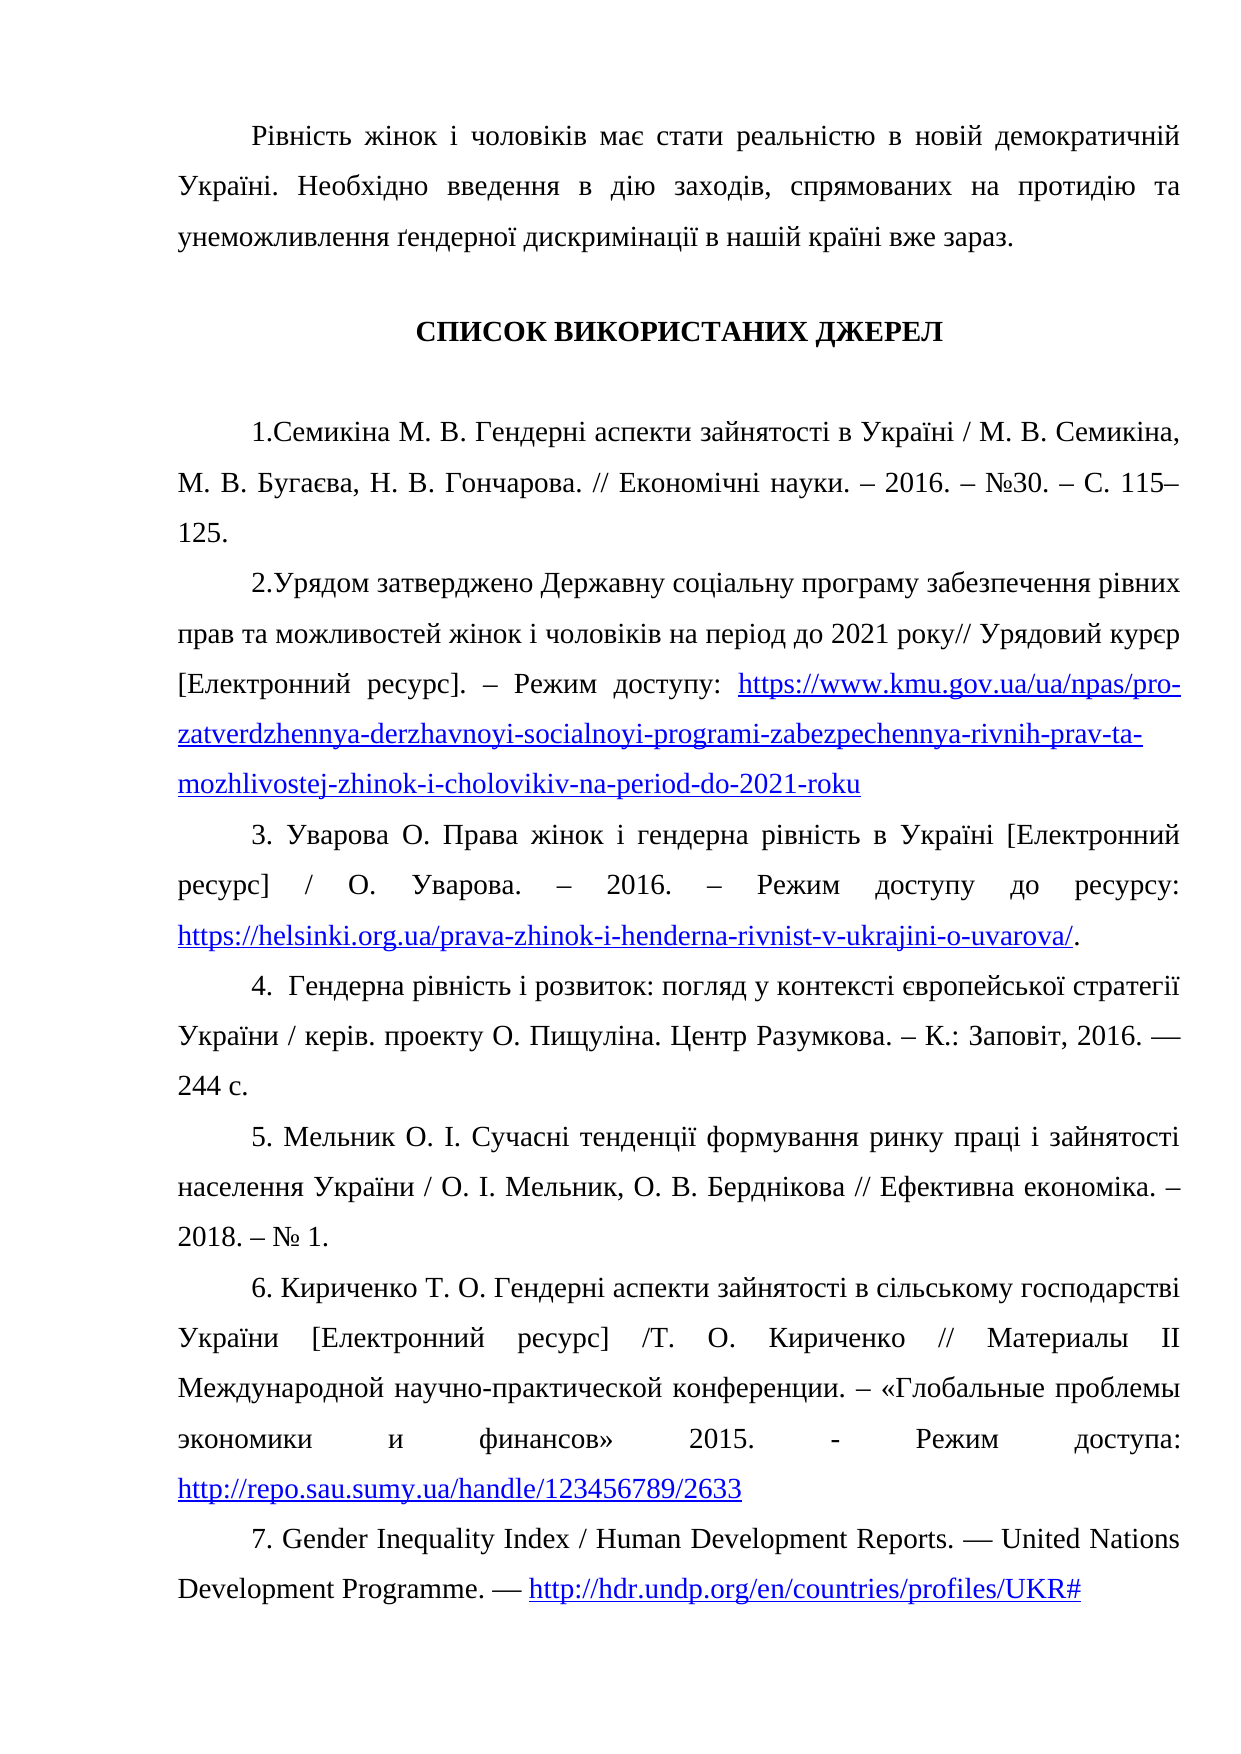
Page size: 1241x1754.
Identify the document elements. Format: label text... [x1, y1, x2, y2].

text 4. Гендерна рівність і розвиток: погляд у контексті європейської стратегії України / керів. проекту О. Пищуліна. Центр Разумкова. – К.: Заповіт, 2016. — 244 с. [177, 968, 1181, 1102]
text 2.Урядом затверджено Державну соціальну програму забезпечення рівних прав та можливостей жінок і чоловіків на період до 2021 року// Урядовий курєр [Електронний ресурс]. – Режим доступу: https://www.kmu.gov.ua/ua/npas/pro-zatverdzhennya-derzhavnoyi-socialnoyi-programi-zabezpechennya-rivnih-prav-ta-mozhlivostej-zhinok-i-cholovikiv-na-period-do-2021-roku [177, 565, 1181, 800]
text 5. Мельник О. І. Сучасні тенденції формування ринку праці і зайнятості населення України / О. І. Мельник, О. В. Берднікова // Ефективна економіка. – 2018. – № 1. [177, 1119, 1181, 1253]
text 6. Кириченко Т. О. Гендерні аспекти зайнятості в сільському господарстві України [Електронний ресурс] /Т. О. Кириченко // Материалы ІІ Международной научно-практической конференции. – «Глобальные проблемы экономики и финансов» 2015. - Режим доступа: http://repo.sau.sumy.ua/handle/123456789/2633 [177, 1270, 1181, 1504]
text СПИСОК ВИКОРИСТАНИХ ДЖЕРЕЛ [177, 314, 1181, 347]
text 7. Gender Inequality Index / Human Development Reports. — United Nations Development Programme. — http://hdr.undp.org/en/countries/profiles/UKR# [177, 1521, 1181, 1605]
text 3. Уварова О. Права жінок і гендерна рівність в Україні [Електронний ресурс] / О. Уварова. – 2016. – Режим доступу до ресурсу: https://helsinki.org.ua/prava-zhinok-i-henderna-rivnist-v-ukrajini-o-uvarova/. [177, 817, 1181, 951]
text 1.Семикіна М. В. Гендерні аспекти зайнятості в Україні / М. В. Семикіна, М. В. Бугаєва, Н. В. Гончарова. // Економічні науки. – 2016. – №30. – С. 115–125. [177, 414, 1181, 549]
text Рівність жінок і чоловіків має стати реальністю в новій демократичній Україні. Необхідно введення в дію заходів, спрямованих на протидію та унеможливлення ґендерної дискримінації в нашій країні вже зараз. [177, 118, 1181, 252]
